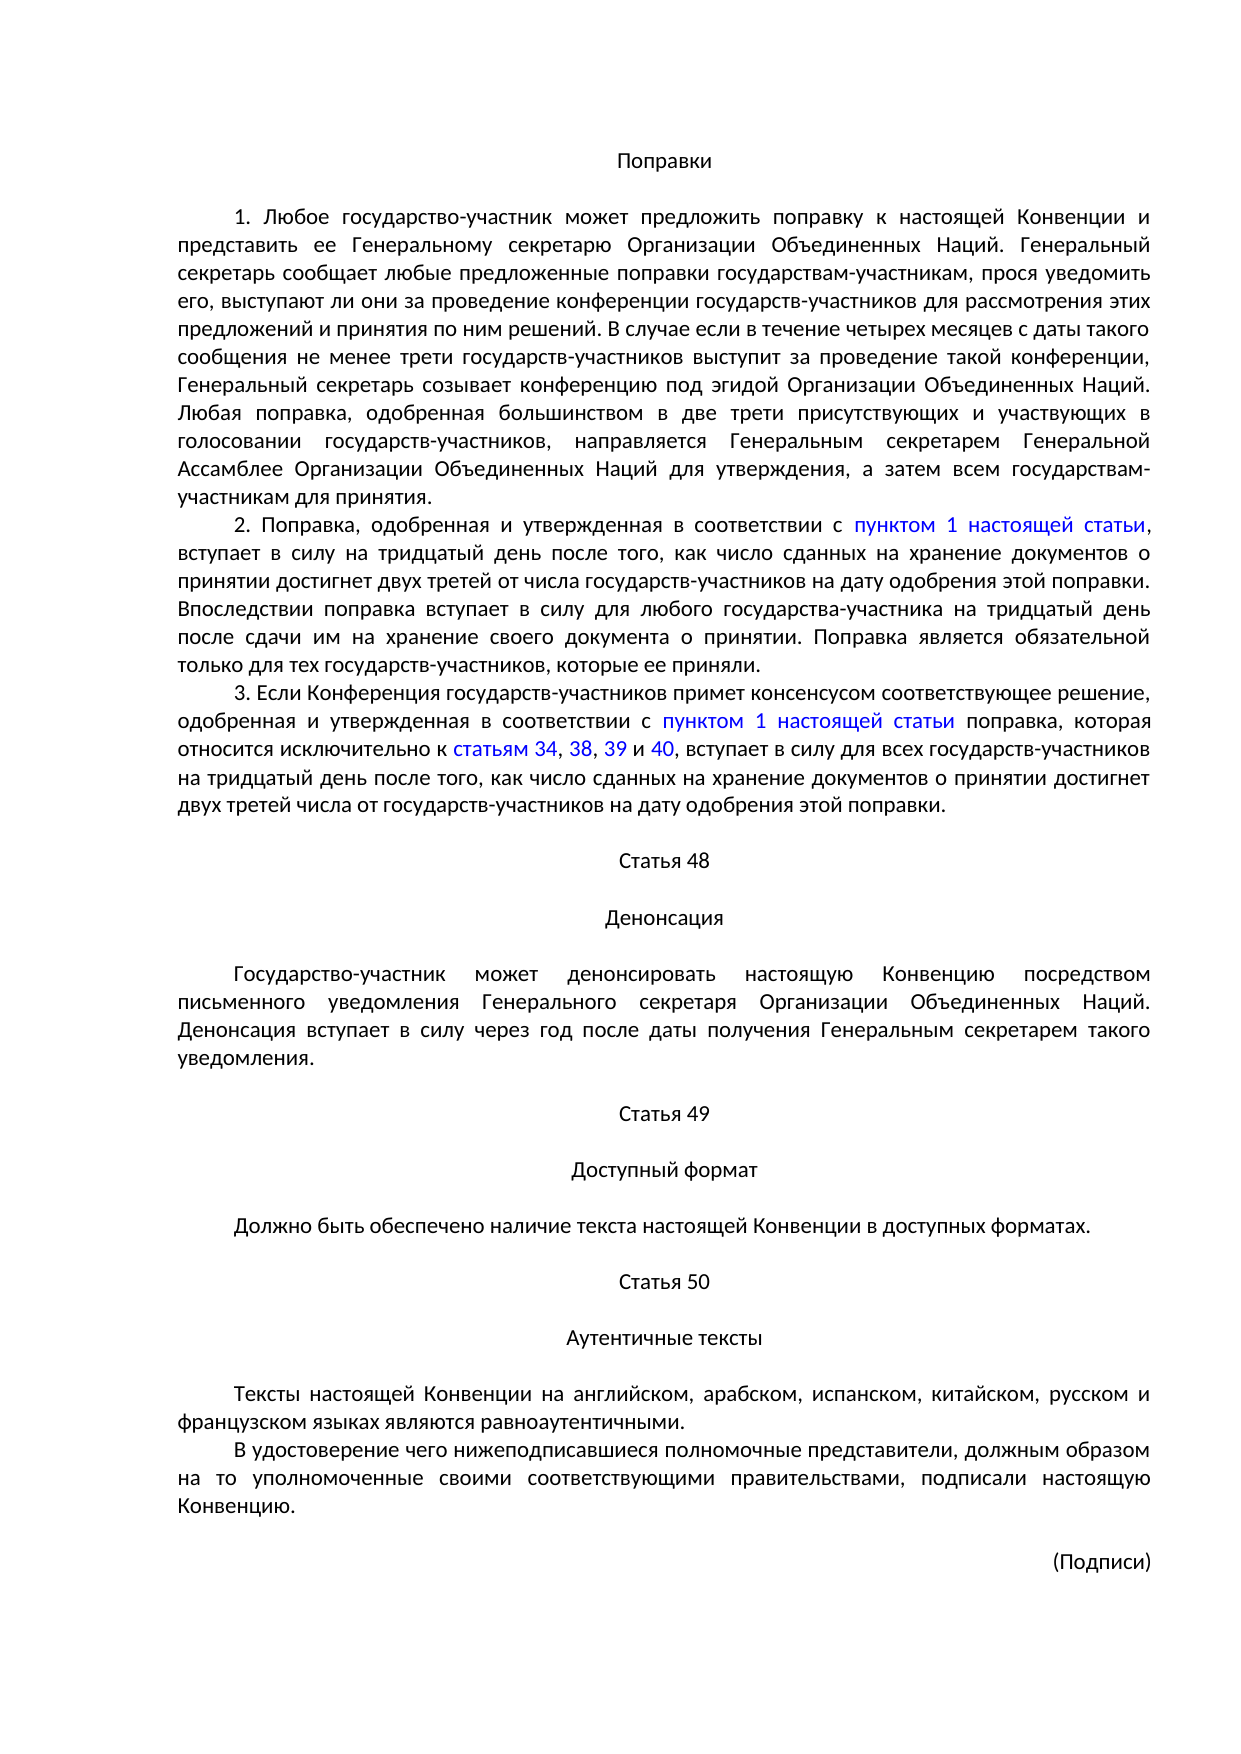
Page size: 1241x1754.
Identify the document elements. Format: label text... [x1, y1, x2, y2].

text Аутентичные тексты [177, 1323, 1152, 1351]
text Должно быть обеспечено наличие текста настоящей Конвенции в доступных форматах. [177, 1211, 1152, 1239]
text 1. Любое государство-участник может предложить поправку к настоящей Конвенции и представить ее Генеральному секретарю Организации Объединенных Наций. Генеральный секретарь сообщает любые предложенные поправки государствам-участникам, прося уведомить его, выступают ли они за проведение конференции государств-участников для рассмотрения этих предложений и принятия по ним решений. В случае если в течение четырех месяцев с даты такого сообщения не менее трети государств-участников выступит за проведение такой конференции, Генеральный секретарь созывает конференцию под эгидой Организации Объединенных Наций. Любая поправка, одобренная большинством в две трети присутствующих и участвующих в голосовании государств-участников, направляется Генеральным секретарем Генеральной Ассамблее Организации Объединенных Наций для утверждения, а затем всем государствам-участникам для принятия. [177, 202, 1152, 510]
text Поправки [177, 146, 1152, 174]
text Статья 50 [177, 1267, 1152, 1295]
text (Подписи) [177, 1547, 1152, 1575]
text Денонсация [177, 903, 1152, 931]
text Доступный формат [177, 1155, 1152, 1183]
text 2. Поправка, одобренная и утвержденная в соответствии с пунктом 1 настоящей статьи, вступает в силу на тридцатый день после того, как число сданных на хранение документов о принятии достигнет двух третей от числа государств-участников на дату одобрения этой поправки. Впоследствии поправка вступает в силу для любого государства-участника на тридцатый день после сдачи им на хранение своего документа о принятии. Поправка является обязательной только для тех государств-участников, которые ее приняли. [177, 510, 1152, 678]
text Государство-участник может денонсировать настоящую Конвенцию посредством письменного уведомления Генерального секретаря Организации Объединенных Наций. Денонсация вступает в силу через год после даты получения Генеральным секретарем такого уведомления. [177, 959, 1152, 1071]
text 3. Если Конференция государств-участников примет консенсусом соответствующее решение, одобренная и утвержденная в соответствии с пунктом 1 настоящей статьи поправка, которая относится исключительно к статьям 34, 38, 39 и 40, вступает в силу для всех государств-участников на тридцатый день после того, как число сданных на хранение документов о принятии достигнет двух третей числа от государств-участников на дату одобрения этой поправки. [177, 678, 1152, 819]
text Статья 48 [177, 847, 1152, 875]
text Тексты настоящей Конвенции на английском, арабском, испанском, китайском, русском и французском языках являются равноаутентичными. [177, 1379, 1152, 1435]
text Статья 49 [177, 1099, 1152, 1127]
text В удостоверение чего нижеподписавшиеся полномочные представители, должным образом на то уполномоченные своими соответствующими правительствами, подписали настоящую Конвенцию. [177, 1435, 1152, 1519]
